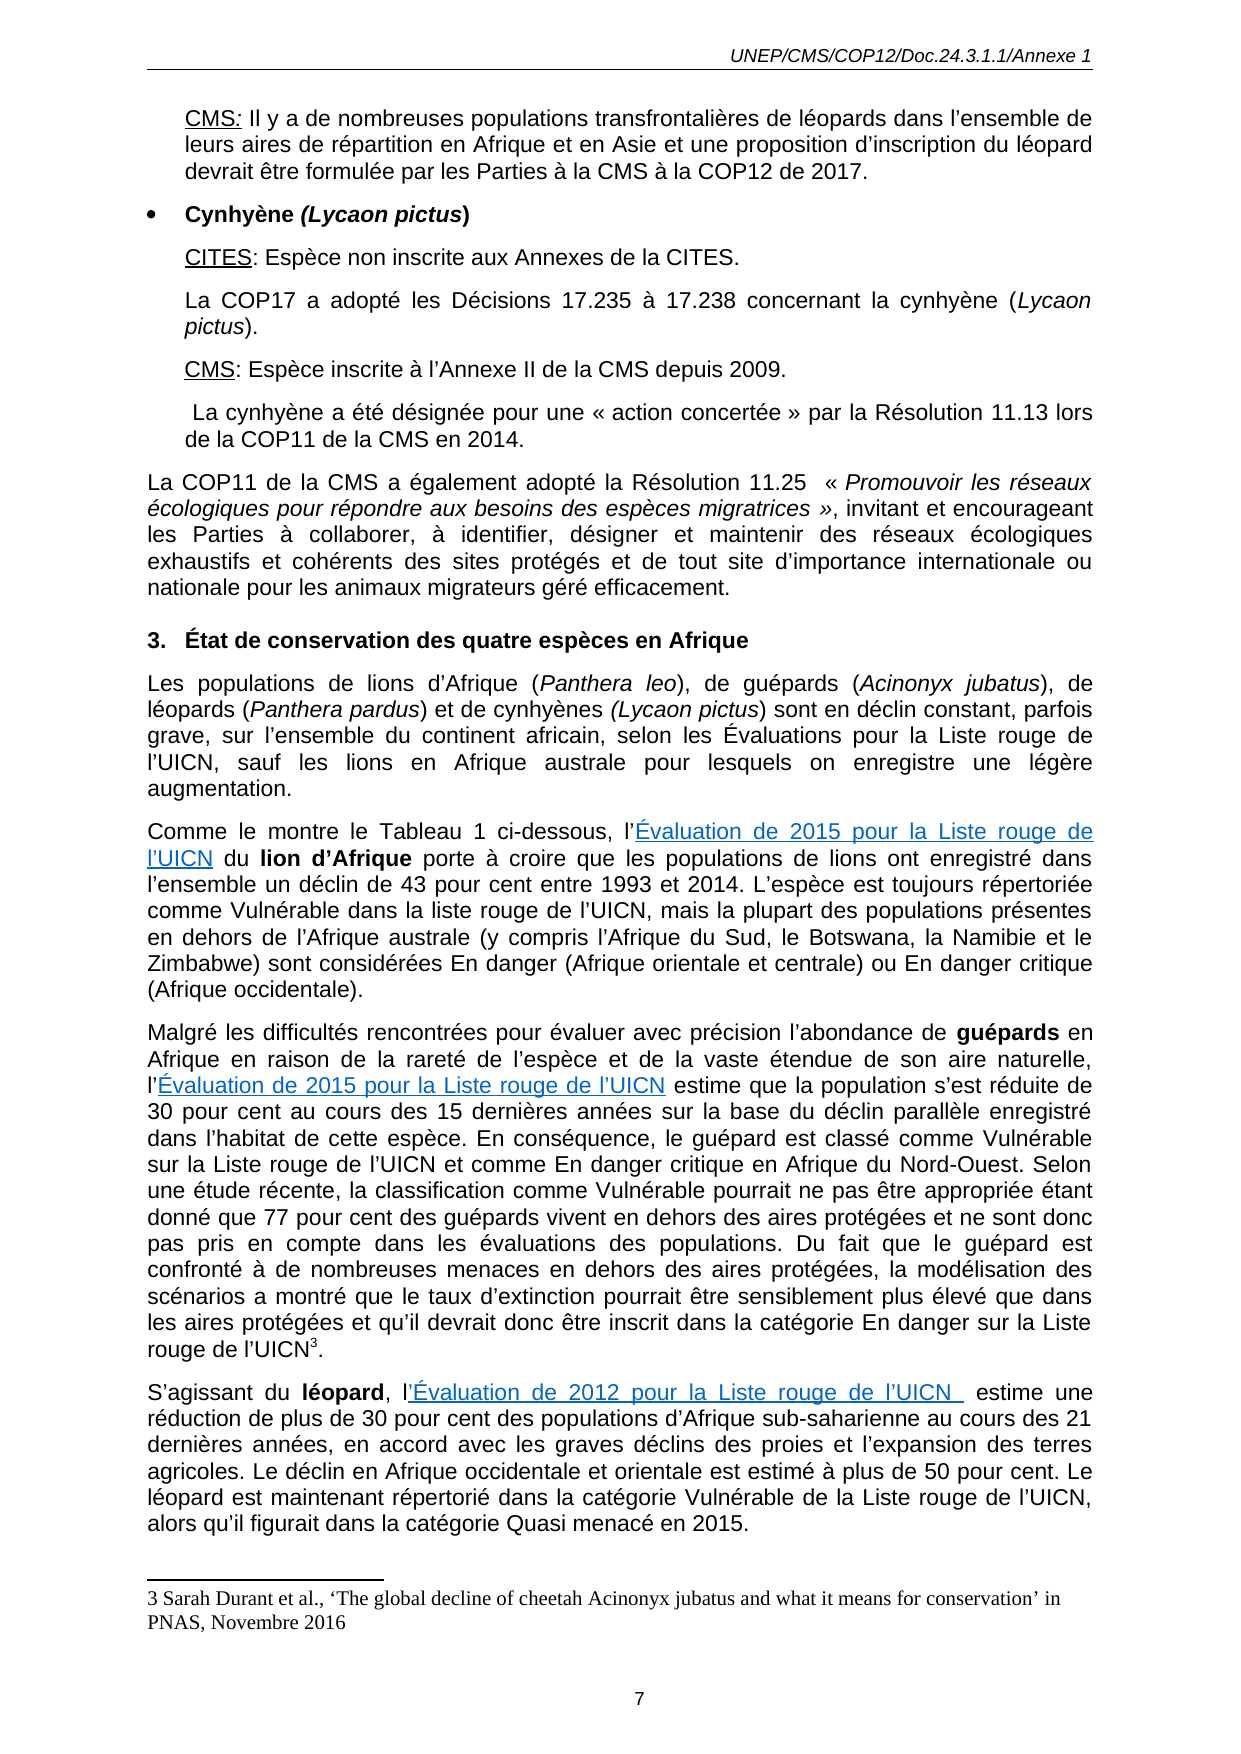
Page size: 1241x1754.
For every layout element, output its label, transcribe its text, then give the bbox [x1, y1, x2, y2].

text La COP17 a adopté les Décisions 17.235 à 17.238 concernant la cynhyène (Lycaon pictus). [184, 287, 1093, 339]
list Cynhyène (Lycaon pictus) [147, 201, 1093, 227]
text CITES: Espèce non inscrite aux Annexes de la CITES. [184, 244, 1093, 270]
text S’agissant du léopard, l’Évaluation de 2012 pour la Liste rouge de l’UICN estime une réduction de plus de 30 pour cent des populations d’Afrique sub-saharienne au cours des 21 dernières années, en accord avec les graves déclins des proies et l’expansion des terres agricoles. Le déclin en Afrique occidentale et orientale est estimé à plus de 50 pour cent. Le léopard est maintenant répertorié dans la catégorie Vulnérable de la Liste rouge de l’UICN, alors qu’il figurait dans la catégorie Quasi menacé en 2015. [147, 1378, 1093, 1537]
text Les populations de lions d’Afrique (Panthera leo), de guépards (Acinonyx jubatus), de léopards (Panthera pardus) et de cynhyènes (Lycaon pictus) sont en déclin constant, parfois grave, sur l’ensemble du continent africain, selon les Évaluations pour la Liste rouge de l’UICN, sauf les lions en Afrique australe pour lesquels on enregistre une légère augmentation. [147, 670, 1093, 801]
text CMS: Espèce inscrite à l’Annexe II de la CMS depuis 2009. [184, 356, 1093, 382]
text Comme le montre le Tableau 1 ci-dessous, l’Évaluation de 2015 pour la Liste rouge de l’UICN du lion d’Afrique porte à croire que les populations de lions ont enregistré dans l’ensemble un déclin de 43 pour cent entre 1993 et 2014. L’espèce est toujours répertoriée comme Vulnérable dans la liste rouge de l’UICN, mais la plupart des populations présentes en dehors de l’Afrique australe (y compris l’Afrique du Sud, le Botswana, la Namibie et le Zimbabwe) sont considérées En danger (Afrique orientale et centrale) ou En danger critique (Afrique occidentale). [147, 818, 1093, 1003]
text Malgré les difficultés rencontrées pour évaluer avec précision l’abondance de guépards en Afrique en raison de la rareté de l’espèce et de la vaste étendue de son aire naturelle, l’Évaluation de 2015 pour la Liste rouge de l’UICN estime que la population s’est réduite de 30 pour cent au cours des 15 dernières années sur la base du déclin parallèle enregistré dans l’habitat de cette espèce. En conséquence, le guépard est classé comme Vulnérable sur la Liste rouge de l’UICN et comme En danger critique en Afrique du Nord-Ouest. Selon une étude récente, la classification comme Vulnérable pourrait ne pas être appropriée étant donné que 77 pour cent des guépards vivent en dehors des aires protégées et ne sont donc pas pris en compte dans les évaluations des populations. Du fait que le guépard est confronté à de nombreuses menaces en dehors des aires protégées, la modélisation des scénarios a montré que le taux d’extinction pourrait être sensiblement plus élevé que dans les aires protégées et qu’il devrait donc être inscrit dans la catégorie En danger sur la Liste rouge de l’UICN. [147, 1019, 1093, 1362]
text La COP11 de la CMS a également adopté la Résolution 11.25 « Promouvoir les réseaux écologiques pour répondre aux besoins des espèces migratrices », invitant et encourageant les Parties à collaborer, à identifier, désigner et maintenir des réseaux écologiques exhaustifs et cohérents des sites protégés et de tout site d’importance internationale ou nationale pour les animaux migrateurs géré efficacement. [147, 468, 1093, 600]
text CMS: Il y a de nombreuses populations transfrontalières de léopards dans l’ensemble de leurs aires de répartition en Afrique et en Asie et une proposition d’inscription du léopard devrait être formulée par les Parties à la CMS à la COP12 de 2017. [184, 105, 1093, 184]
list État de conservation des quatre espèces en Afrique [147, 627, 1093, 653]
text La cynhyène a été désignée pour une « action concertée » par la Résolution 11.13 lors de la COP11 de la CMS en 2014. [184, 399, 1093, 452]
